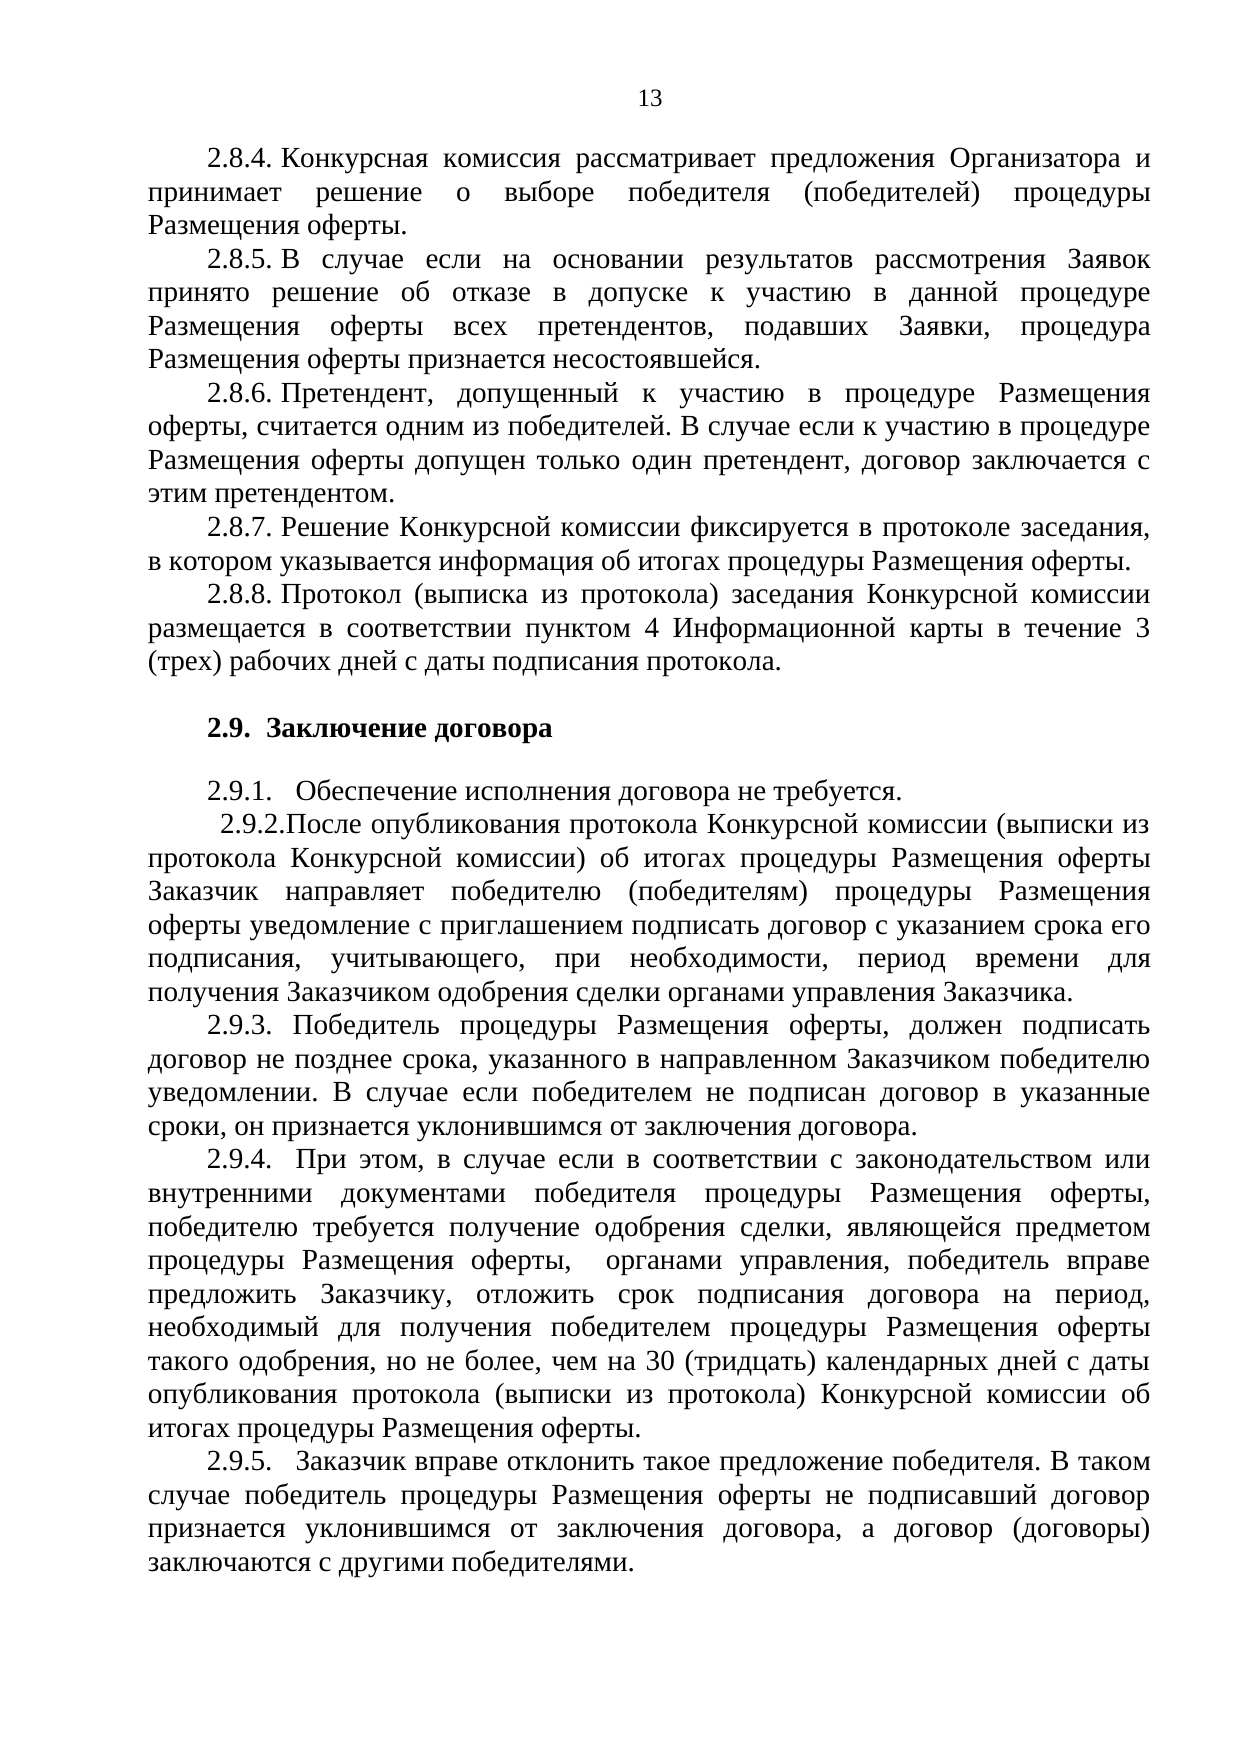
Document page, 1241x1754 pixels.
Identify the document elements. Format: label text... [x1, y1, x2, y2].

list Решение Конкурсной комиссии фиксируется в протоколе заседания, в котором указывается информация об итогах процедуры Размещения оферты. [148, 509, 1152, 576]
list В случае если на основании результатов рассмотрения Заявок принято решение об отказе в допуске к участию в данной процедуре Размещения оферты всех претендентов, подавших Заявки, процедура Размещения оферты признается несостоявшейся. [148, 241, 1152, 375]
list Протокол (выписка из протокола) заседания Конкурсной комиссии размещается в соответствии пунктом 4 Информационной карты в течение 3 (трех) рабочих дней с даты подписания протокола. [148, 576, 1152, 677]
list При этом, в случае если в соответствии с законодательством или внутренними документами победителя процедуры Размещения оферты, победителю требуется получение одобрения сделки, являющейся предметом процедуры Размещения оферты, органами управления, победитель вправе предложить Заказчику, отложить срок подписания договора на период, необходимый для получения победителем процедуры Размещения оферты такого одобрения, но не более, чем на 30 (тридцать) календарных дней с даты опубликования протокола (выписки из протокола) Конкурсной комиссии об итогах процедуры Размещения оферты. [148, 1142, 1152, 1443]
text 2.9.3. Победитель процедуры Размещения оферты, должен подписать договор не позднее срока, указанного в направленном Заказчиком победителю уведомлении. В случае если победителем не подписан договор в указанные сроки, он признается уклонившимся от заключения договора. [148, 1007, 1152, 1142]
list Обеспечение исполнения договора не требуется. [207, 773, 1152, 806]
list 2.9.2.После опубликования протокола Конкурсной комиссии (выписки из протокола Конкурсной комиссии) об итогах процедуры Размещения оферты Заказчик направляет победителю (победителям) процедуры Размещения оферты уведомление с приглашением подписать договор с указанием срока его подписания, учитывающего, при необходимости, период времени для получения Заказчиком одобрения сделки органами управления Заказчика. [148, 806, 1152, 1007]
list Конкурсная комиссия рассматривает предложения Организатора и принимает решение о выборе победителя (победителей) процедуры Размещения оферты. [148, 140, 1152, 241]
list Заказчик вправе отклонить такое предложение победителя. В таком случае победитель процедуры Размещения оферты не подписавший договор признается уклонившимся от заключения договора, а договор (договоры) заключаются с другими победителями. [148, 1443, 1152, 1578]
subtitle Заключение договора [148, 710, 1152, 744]
list Претендент, допущенный к участию в процедуре Размещения оферты, считается одним из победителей. В случае если к участию в процедуре Размещения оферты допущен только один претендент, договор заключается с этим претендентом. [148, 375, 1152, 509]
